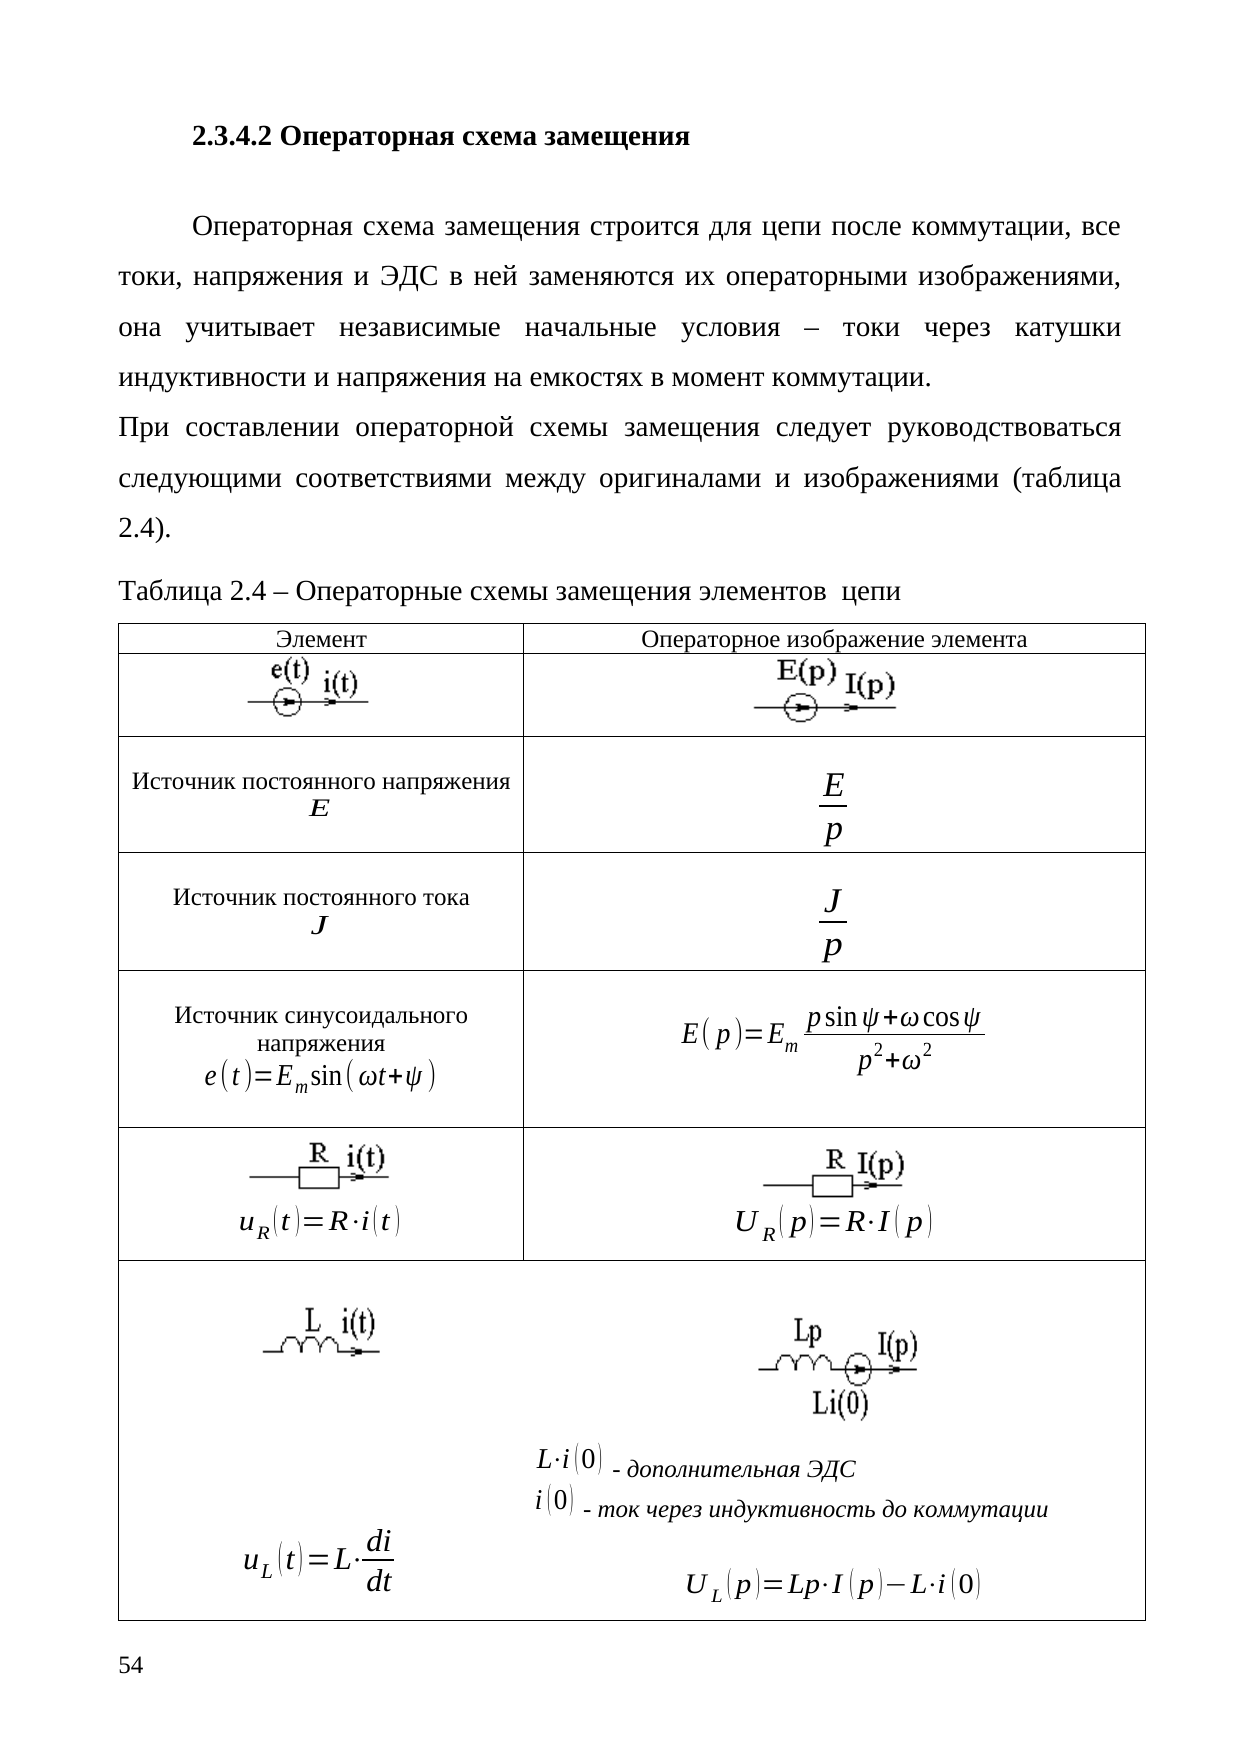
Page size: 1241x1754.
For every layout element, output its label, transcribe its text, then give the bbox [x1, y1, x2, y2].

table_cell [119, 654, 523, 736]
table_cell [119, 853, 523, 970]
picture [740, 1303, 929, 1428]
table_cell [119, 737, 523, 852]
text При составлении операторной схемы замещения следует руководствоваться следующими соответствиями между оригиналами и изображениями (таблица 2.4). [118, 409, 1122, 544]
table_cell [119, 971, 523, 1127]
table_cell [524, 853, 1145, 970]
text Операторная схема замещения строится для цепи после коммутации, все токи, напряжения и ЭДС в ней заменяются их операторными изображениями, она учитывает независимые начальные условия – токи через катушки индуктивности и напряжения на емкостях в момент коммутации. [118, 208, 1122, 393]
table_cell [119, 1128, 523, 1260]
picture [245, 1140, 397, 1194]
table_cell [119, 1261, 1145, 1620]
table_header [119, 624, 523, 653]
picture [754, 1140, 914, 1204]
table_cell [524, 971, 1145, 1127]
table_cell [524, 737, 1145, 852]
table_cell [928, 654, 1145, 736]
picture [741, 654, 928, 736]
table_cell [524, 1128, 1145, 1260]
text Таблица 2.4 – Операторные схемы замещения элементов цепи [118, 573, 1122, 606]
picture [238, 654, 404, 729]
picture [248, 1303, 395, 1362]
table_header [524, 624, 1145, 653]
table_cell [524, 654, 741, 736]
subtitle 2.3.4.2 Операторная схема замещения [118, 118, 1122, 152]
